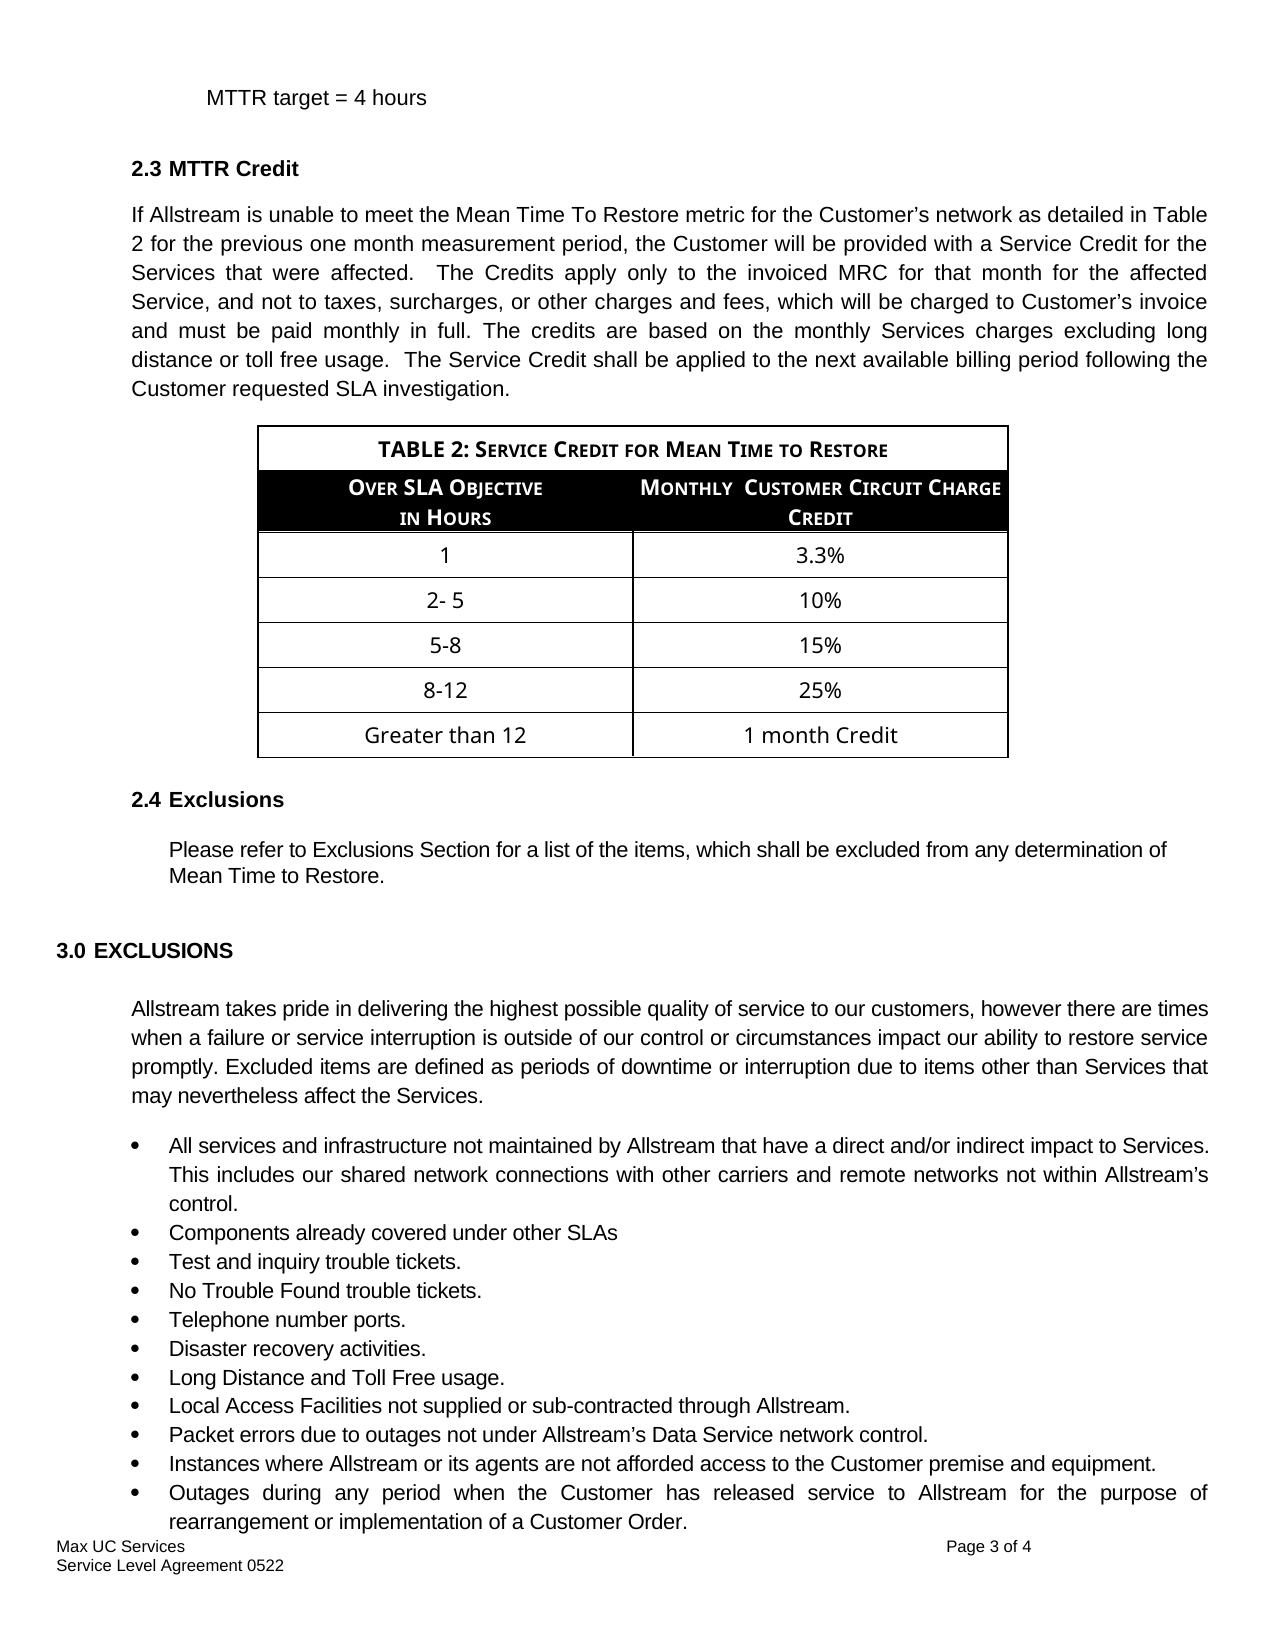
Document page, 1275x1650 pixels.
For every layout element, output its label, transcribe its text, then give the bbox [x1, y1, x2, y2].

table_cell 25% [634, 668, 1007, 711]
table_cell 8-12 [259, 668, 632, 711]
list Telephone number ports. [131, 1306, 1209, 1332]
table_cell 2- 5 [259, 578, 632, 621]
list Disaster recovery activities. [131, 1335, 1209, 1361]
list Please refer to Exclusions Section for a list of the items, which shall be excluded from any determination of Mean Time to Restore. [169, 837, 1209, 888]
text MTTR target = 4 hours [131, 84, 1209, 109]
text If Allstream is unable to meet the Mean Time To Restore metric for the Customer’s network as detailed in Table 2 for the previous one month measurement period, the Customer will be provided with a Service Credit for the Services that were affected. The Credits apply only to the invoiced MRC for that month for the affected Service, and not to taxes, surcharges, or other charges and fees, which will be charged to Customer’s invoice and must be paid monthly in full. The credits are based on the monthly Services charges excluding long distance or toll free usage. The Service Credit shall be applied to the next available billing period following the Customer requested SLA investigation. [131, 202, 1209, 401]
list Outages during any period when the Customer has released service to Allstream for the purpose of rearrangement or implementation of a Customer Order. [131, 1480, 1209, 1534]
list Test and inquiry trouble tickets. [131, 1248, 1209, 1274]
list EXCLUSIONS [56, 938, 1209, 963]
table_cell 3.3% [634, 533, 1007, 576]
table_cell 5-8 [259, 623, 632, 666]
table_cell 1 [259, 533, 632, 576]
list No Trouble Found trouble tickets. [131, 1277, 1209, 1303]
list Instances where Allstream or its agents are not afforded access to the Customer premise and equipment. [131, 1451, 1209, 1476]
list Long Distance and Toll Free usage. [131, 1364, 1209, 1389]
table_cell 15% [634, 623, 1007, 666]
table_cell Monthly Customer Circuit Charge Credit [634, 472, 1007, 531]
list Components already covered under other SLAs [131, 1219, 1209, 1245]
list Exclusions [131, 787, 1209, 812]
table_header TABLE 2: Service Credit for Mean Time to Restore [259, 427, 1007, 470]
list Local Access Facilities not supplied or sub-contracted through Allstream. [131, 1393, 1209, 1418]
text Allstream takes pride in delivering the highest possible quality of service to our customers, however there are times when a failure or service interruption is outside of our control or circumstances impact our ability to restore service promptly. Excluded items are defined as periods of downtime or interruption due to items other than Services that may nevertheless affect the Services. [131, 996, 1209, 1108]
table_cell 1 month Credit [634, 713, 1007, 756]
table_cell Greater than 12 [259, 713, 632, 756]
table_cell Over SLA Objective in Hours [259, 472, 632, 531]
list Packet errors due to outages not under Allstream’s Data Service network control. [131, 1422, 1209, 1447]
list All services and infrastructure not maintained by Allstream that have a direct and/or indirect impact to Services. This includes our shared network connections with other carriers and remote networks not within Allstream’s control. [131, 1133, 1209, 1216]
list MTTR Credit [131, 156, 1209, 181]
table_cell 10% [634, 578, 1007, 621]
